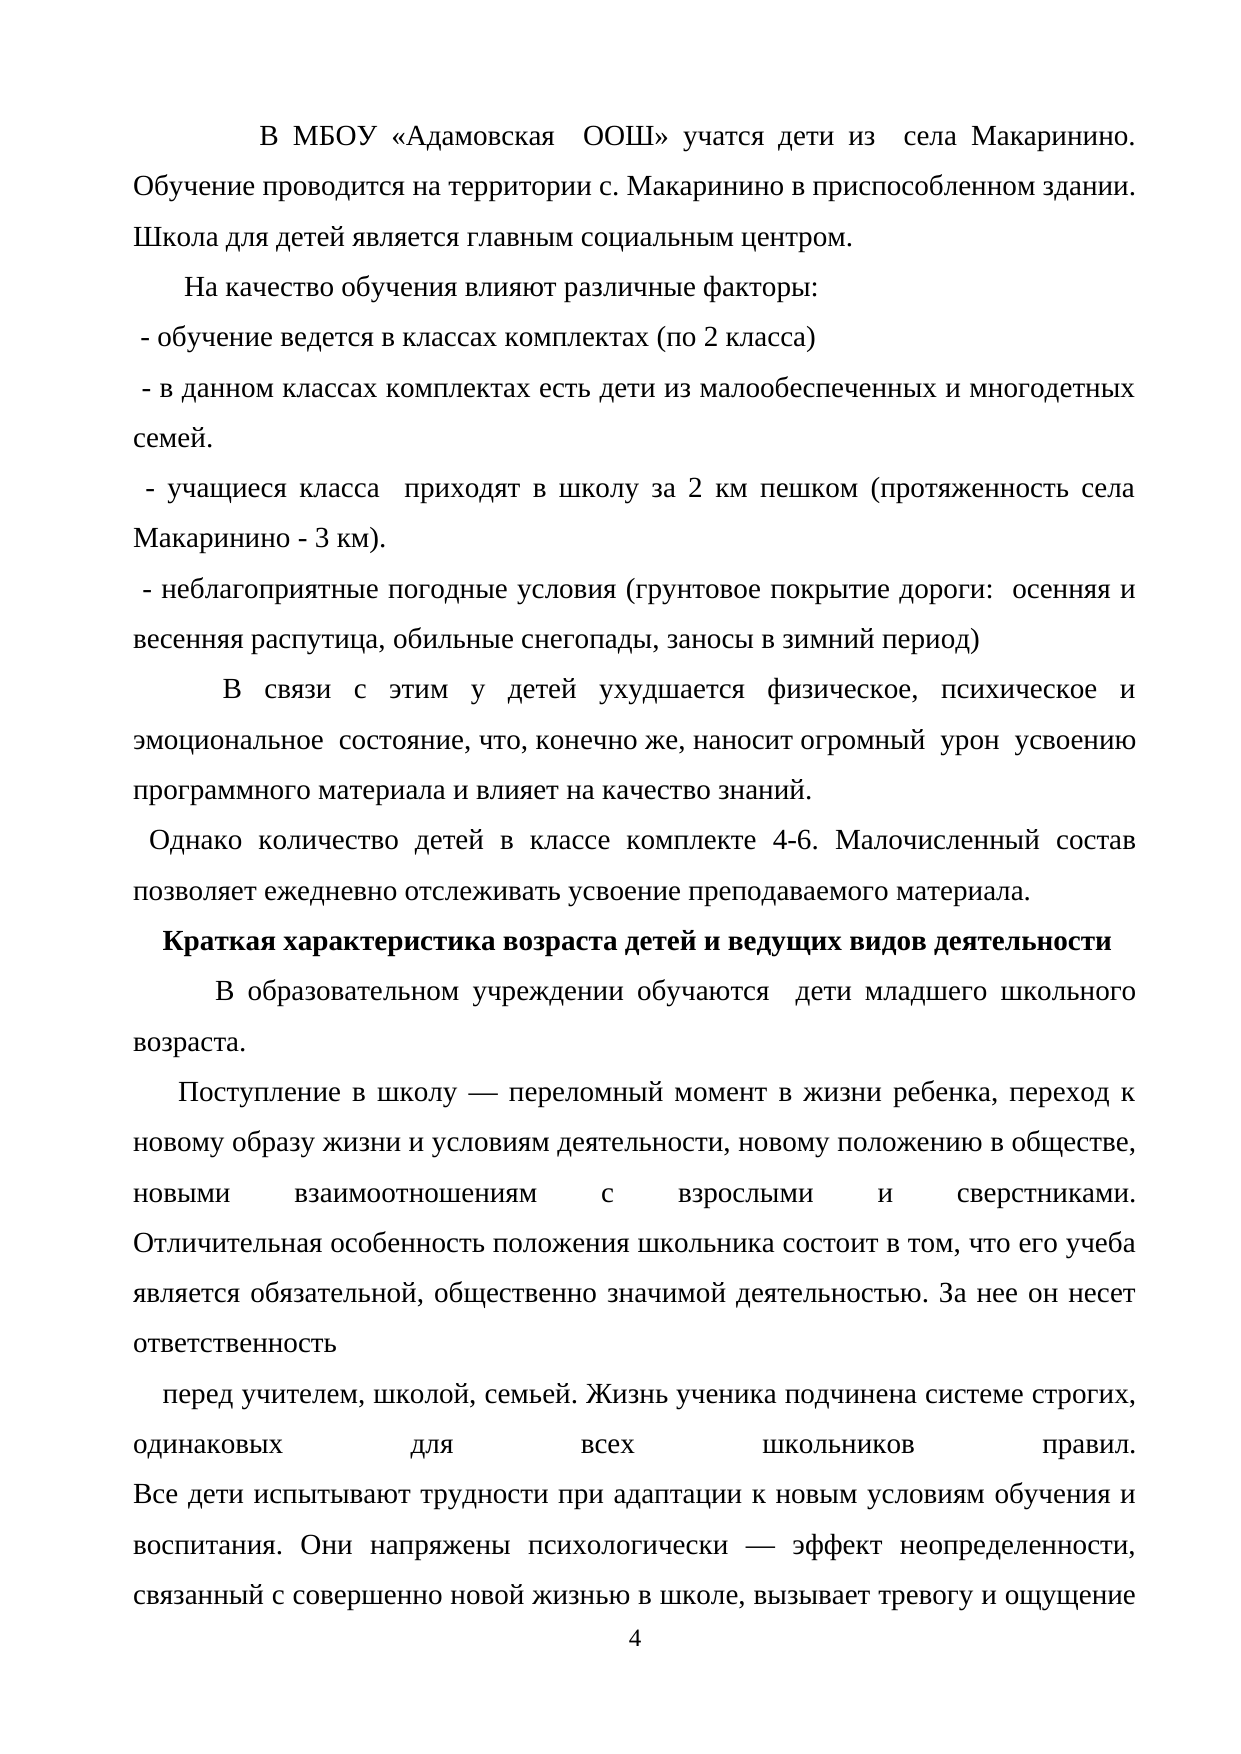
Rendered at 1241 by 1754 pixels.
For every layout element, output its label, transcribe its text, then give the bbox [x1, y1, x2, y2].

text - обучение ведется в классах комплектах (по 2 класса) [133, 319, 1137, 353]
title В образовательном учреждении обучаются дети младшего школьного возраста. Поступление в школу — переломный момент в жизни ребенка, переход к новому образу жизни и условиям деятельности, новому положению в обществе, новыми взаимоотношениям с взрослыми и сверстниками. Отличительная особенность положения школьника состоит в том, что его учеба является обязательной, общественно значимой деятельностью. За нее он несет ответственность [133, 973, 1137, 1359]
list В МБОУ «Адамовская ООШ» учатся дети из села Макаринино. Обучение проводится на территории с. Макаринино в приспособленном здании. Школа для детей является главным социальным центром. [133, 118, 1137, 252]
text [133, 1376, 1137, 1611]
text - в данном классах комплектах есть дети из малообеспеченных и многодетных семей. [133, 370, 1137, 453]
text На качество обучения влияют различные факторы: [133, 269, 1137, 303]
text В связи с этим у детей ухудшается физическое, психическое и эмоциональное состояние, что, конечно же, наносит огромный урон усвоению программного материала и влияет на качество знаний. [133, 672, 1137, 806]
text Краткая характеристика возраста детей и ведущих видов деятельности [133, 923, 1137, 957]
text - неблагоприятные погодные условия (грунтовое покрытие дороги: осенняя и весенняя распутица, обильные снегопады, заносы в зимний период) [133, 571, 1137, 655]
text - учащиеся класса приходят в школу за 2 км пешком (протяженность села Макаринино - 3 км). [133, 470, 1137, 554]
text Однако количество детей в классе комплекте 4-6. Малочисленный состав позволяет ежедневно отслеживать усвоение преподаваемого материала. [133, 822, 1137, 906]
